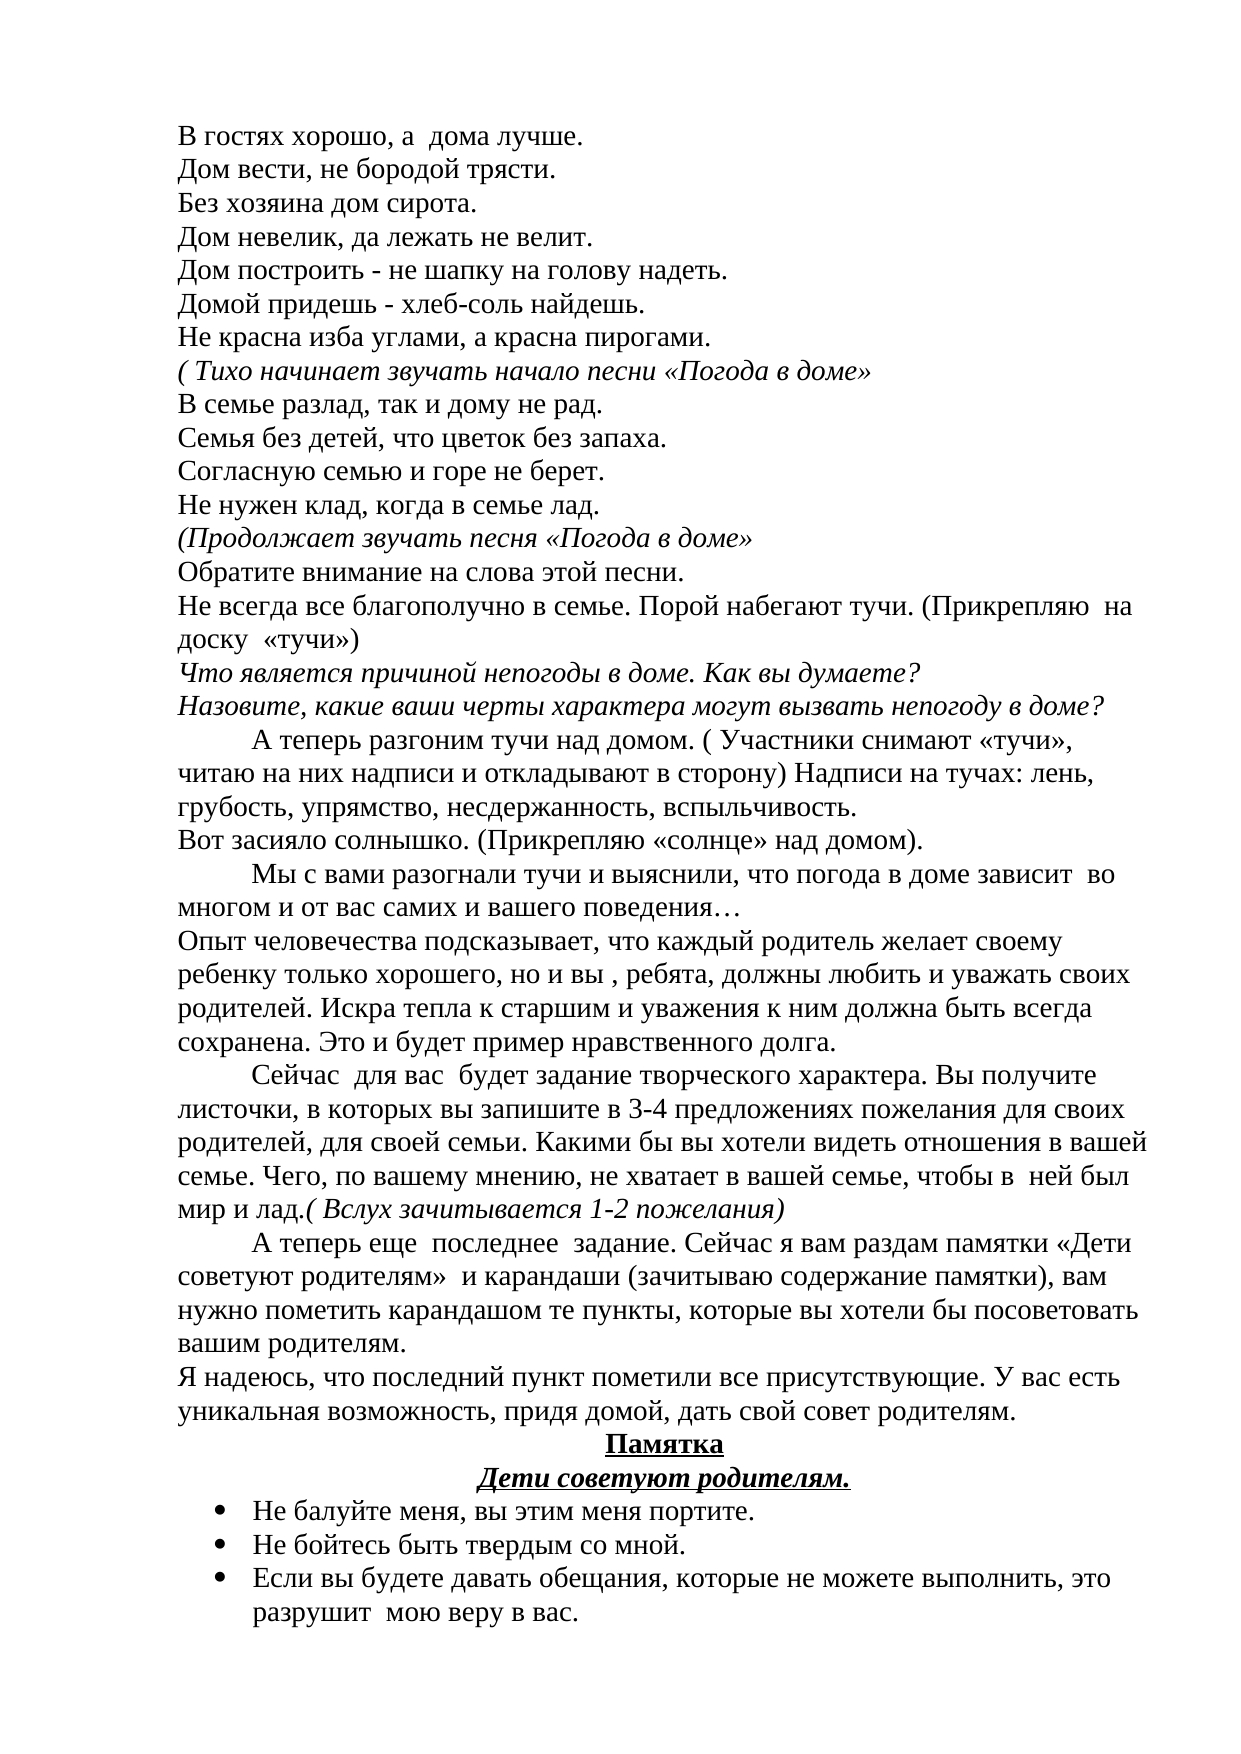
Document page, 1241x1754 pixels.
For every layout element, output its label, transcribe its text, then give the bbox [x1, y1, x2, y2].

text Не нужен клад, когда в семье лад. [177, 487, 1152, 521]
text Памятка [177, 1426, 1152, 1460]
text Назовите, какие ваши черты характера могут вызвать непогоду в доме? [177, 688, 1152, 722]
text В гостях хорошо, а дома лучше. [177, 118, 1152, 152]
text (Продолжает звучать песня «Погода в доме» [177, 521, 1152, 554]
text Обратите внимание на слова этой песни. [177, 554, 1152, 588]
text Вот засияло солнышко. (Прикрепляю «солнце» над домом). [177, 822, 1152, 856]
text Опыт человечества подсказывает, что каждый родитель желает своему ребенку только хорошего, но и вы , ребята, должны любить и уважать своих родителей. Искра тепла к старшим и уважения к ним должна быть всегда сохранена. Это и будет пример нравственного долга. [177, 923, 1152, 1057]
text А теперь разгоним тучи над домом. ( Участники снимают «тучи», читаю на них надписи и откладывают в сторону) Надписи на тучах: лень, грубость, упрямство, несдержанность, вспыльчивость. [177, 722, 1152, 822]
text Дом невелик, да лежать не велит. [177, 219, 1152, 252]
text Дети советуют родителям. [177, 1460, 1152, 1493]
text А теперь еще последнее задание. Сейчас я вам раздам памятки «Дети советуют родителям» и карандаши (зачитываю содержание памятки), вам нужно пометить карандашом те пункты, которые вы хотели бы посоветовать вашим родителям. [177, 1225, 1152, 1359]
text Не всегда все благополучно в семье. Порой набегают тучи. (Прикрепляю на доску «тучи») [177, 588, 1152, 655]
text Что является причиной непогоды в доме. Как вы думаете? [177, 655, 1152, 688]
list Не бойтесь быть твердым со мной. [215, 1527, 1152, 1561]
text Дом вести, не бородой трясти. [177, 152, 1152, 185]
text Я надеюсь, что последний пункт пометили все присутствующие. У вас есть уникальная возможность, придя домой, дать свой совет родителям. [177, 1359, 1152, 1426]
text Не красна изба углами, а красна пирогами. [177, 319, 1152, 353]
text Сейчас для вас будет задание творческого характера. Вы получите листочки, в которых вы запишите в 3-4 предложениях пожелания для своих родителей, для своей семьи. Какими бы вы хотели видеть отношения в вашей семье. Чего, по вашему мнению, не хватает в вашей семье, чтобы в ней был мир и лад.( Вслух зачитывается 1-2 пожелания) [177, 1057, 1152, 1225]
list Не балуйте меня, вы этим меня портите. [215, 1493, 1152, 1527]
text Мы с вами разогнали тучи и выяснили, что погода в доме зависит во многом и от вас самих и вашего поведения… [177, 856, 1152, 923]
text Дом построить - не шапку на голову надеть. [177, 252, 1152, 286]
text Без хозяина дом сирота. [177, 185, 1152, 219]
list Если вы будете давать обещания, которые не можете выполнить, это разрушит мою веру в вас. [215, 1561, 1152, 1628]
text Семья без детей, что цветок без запаха. [177, 420, 1152, 453]
text Домой придешь - хлеб-соль найдешь. [177, 286, 1152, 319]
text Согласную семью и горе не берет. [177, 453, 1152, 487]
text В семье разлад, так и дому не рад. [177, 386, 1152, 420]
text ( Тихо начинает звучать начало песни «Погода в доме» [177, 353, 1152, 386]
